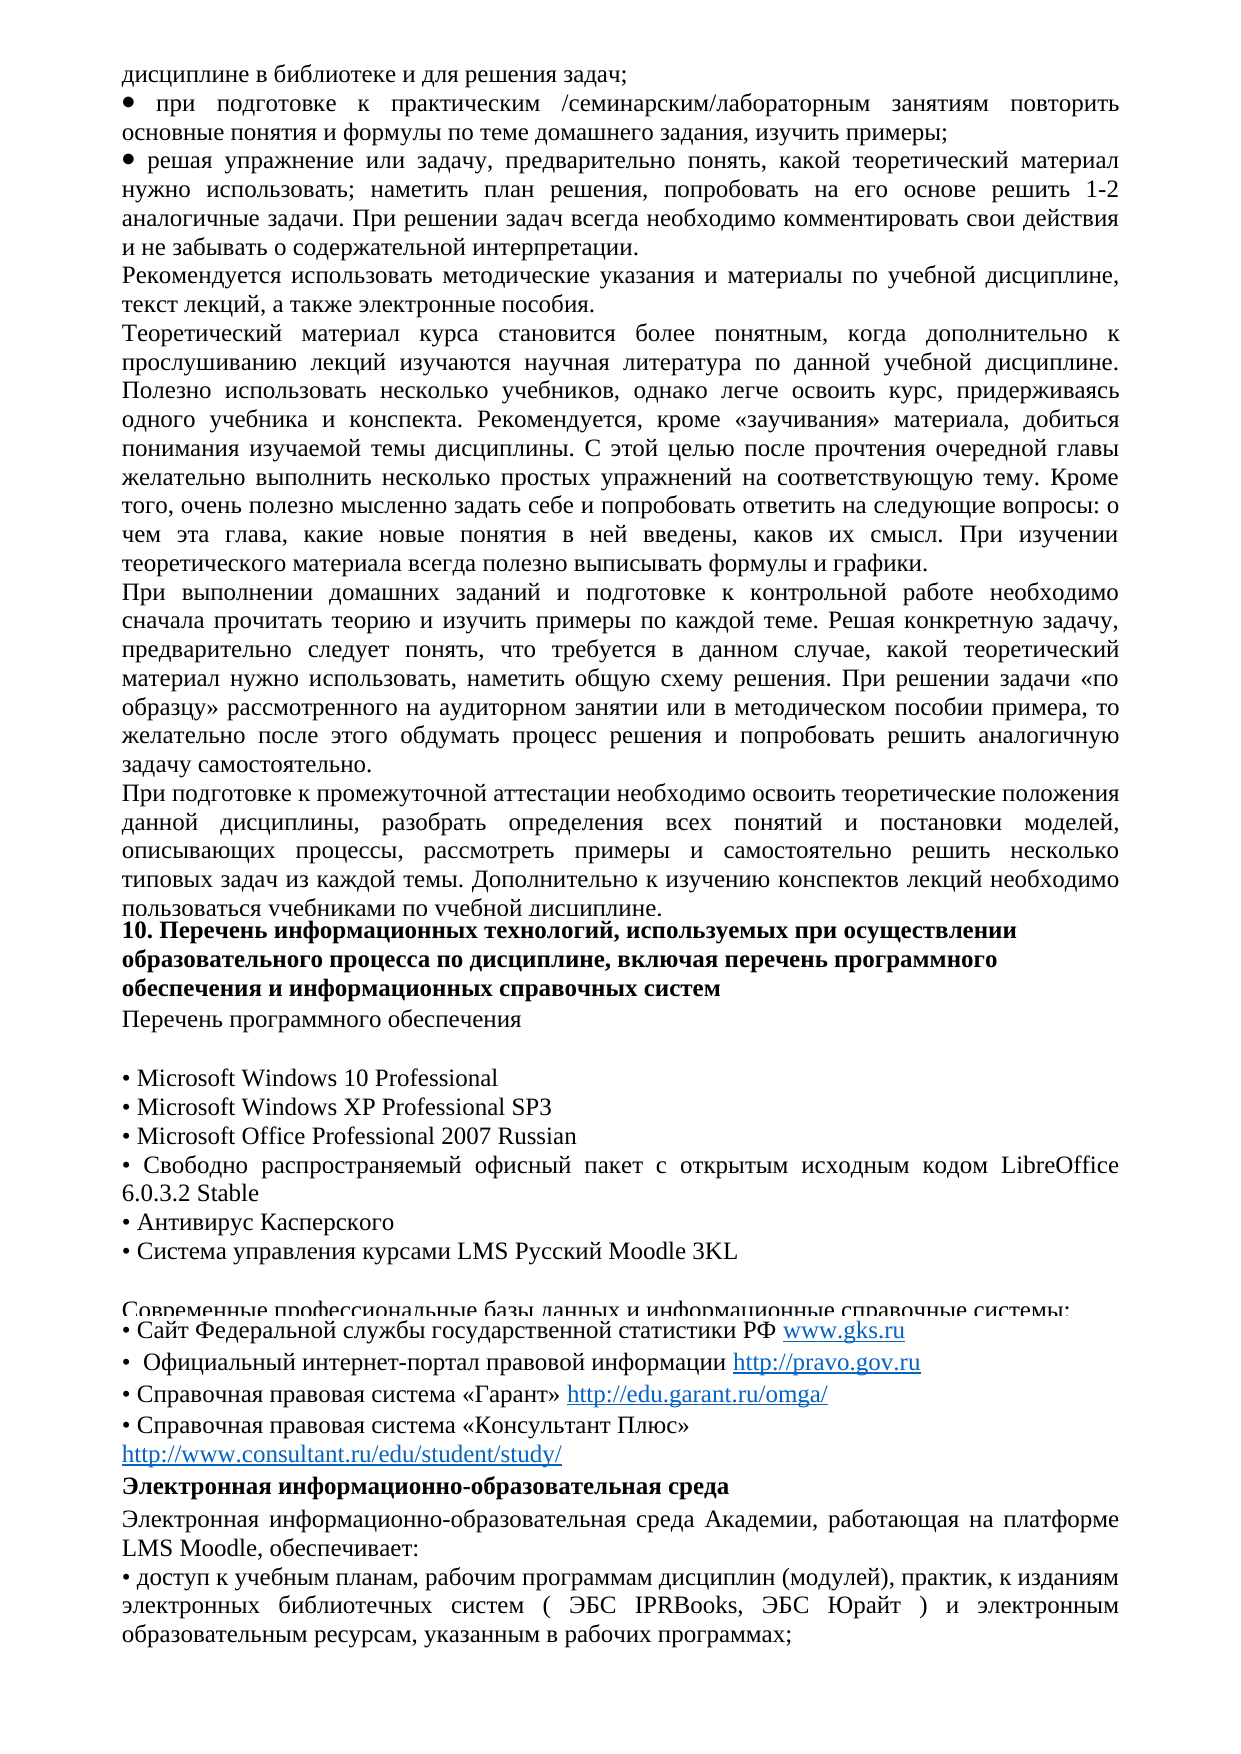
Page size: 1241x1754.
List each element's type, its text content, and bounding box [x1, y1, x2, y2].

table_cell Электронная информационно-образовательная среда Академии, работающая на платформе LMS Moodle, обеспечивает: • доступ к учебным планам, рабочим программам дисциплин (модулей), практик, к изданиям электронных библиотечных систем ( ЭБС IPRBooks, ЭБС Юрайт ) и электронным образовательным ресурсам, указанным в рабочих программах; [118, 1504, 1124, 1662]
table_cell Электронная информационно-образовательная среда [118, 1471, 1124, 1504]
table_header дисциплине в библиотеке и для решения задач; ⦁ при подготовке к практическим /семинарским/лабораторным занятиям повторить основные понятия и формулы по теме домашнего задания, изучить примеры; ⦁ решая упражнение или задачу, предварительно понять, какой теоретический материал нужно использовать; наметить план решения, попробовать на его основе решить 1-2 аналогичные задачи. При решении задач всегда необходимо комментировать свои действия и не забывать о содержательной интерпретации. Рекомендуется использовать методические указания и материалы по учебной дисциплине, текст лекций, а также электронные пособия. Теоретический материал курса становится более понятным, когда дополнительно к прослушиванию лекций изучаются научная литература по данной учебной дисциплине. Полезно использовать несколько учебников, однако легче освоить курс, придерживаясь одного учебника и конспекта. Рекомендуется, кроме «заучивания» материала, добиться понимания изучаемой темы дисциплины. С этой целью после прочтения очередной главы желательно выполнить несколько простых упражнений на соответствующую тему. Кроме того, очень полезно мысленно задать себе и попробовать ответить на следующие вопросы: о чем эта глава, какие новые понятия в ней введены, каков их смысл. При изучении теоретического материала всегда полезно выписывать формулы и графики. При выполнении домашних заданий и подготовке к контрольной работе необходимо сначала прочитать теорию и изучить примеры по каждой теме. Решая конкретную задачу, предварительно следует понять, что требуется в данном случае, какой теоретический материал нужно использовать, наметить общую схему решения. При решении задачи «по образцу» рассмотренного на аудиторном занятии или в методическом пособии примера, то желательно после этого обдумать процесс решения и попробовать решить аналогичную задачу самостоятельно. При подготовке к промежуточной аттестации необходимо освоить теоретические положения данной дисциплины, разобрать определения всех понятий и постановки моделей, описывающих процессы, рассмотреть примеры и самостоятельно решить несколько типовых задач из каждой темы. Дополнительно к изучению конспектов лекций необходимо пользоваться учебниками по учебной дисциплине. [118, 59, 1124, 915]
table_cell • Официальный интернет-портал правовой информации http://pravo.gov.ru [118, 1347, 1124, 1379]
table_cell Перечень программного обеспечения • Microsoft Windows 10 Professional • Microsoft Windows XP Professional SP3 • Microsoft Office Professional 2007 Russian • Cвободно распространяемый офисный пакет с открытым исходным кодом LibreOffice 6.0.3.2 Stable • Антивирус Касперского • Cистема управления курсами LMS Русский Moodle 3KL Современные профессиональные базы данных и информационные справочные системы: [118, 1004, 1124, 1316]
table_cell 10. Перечень информационных технологий, используемых при осуществлении образовательного процесса по дисциплине, включая перечень программного обеспечения и информационных справочных систем [118, 915, 1124, 1004]
table_cell • Сайт Федеральной службы государственной статистики РФ www.gks.ru [118, 1316, 1124, 1347]
table_cell • Справочная правовая система «Гарант» http://edu.garant.ru/omga/ [118, 1379, 1124, 1411]
table_cell • Справочная правовая система «Консультант Плюс» http://www.consultant.ru/edu/student/study/ [118, 1411, 1124, 1471]
